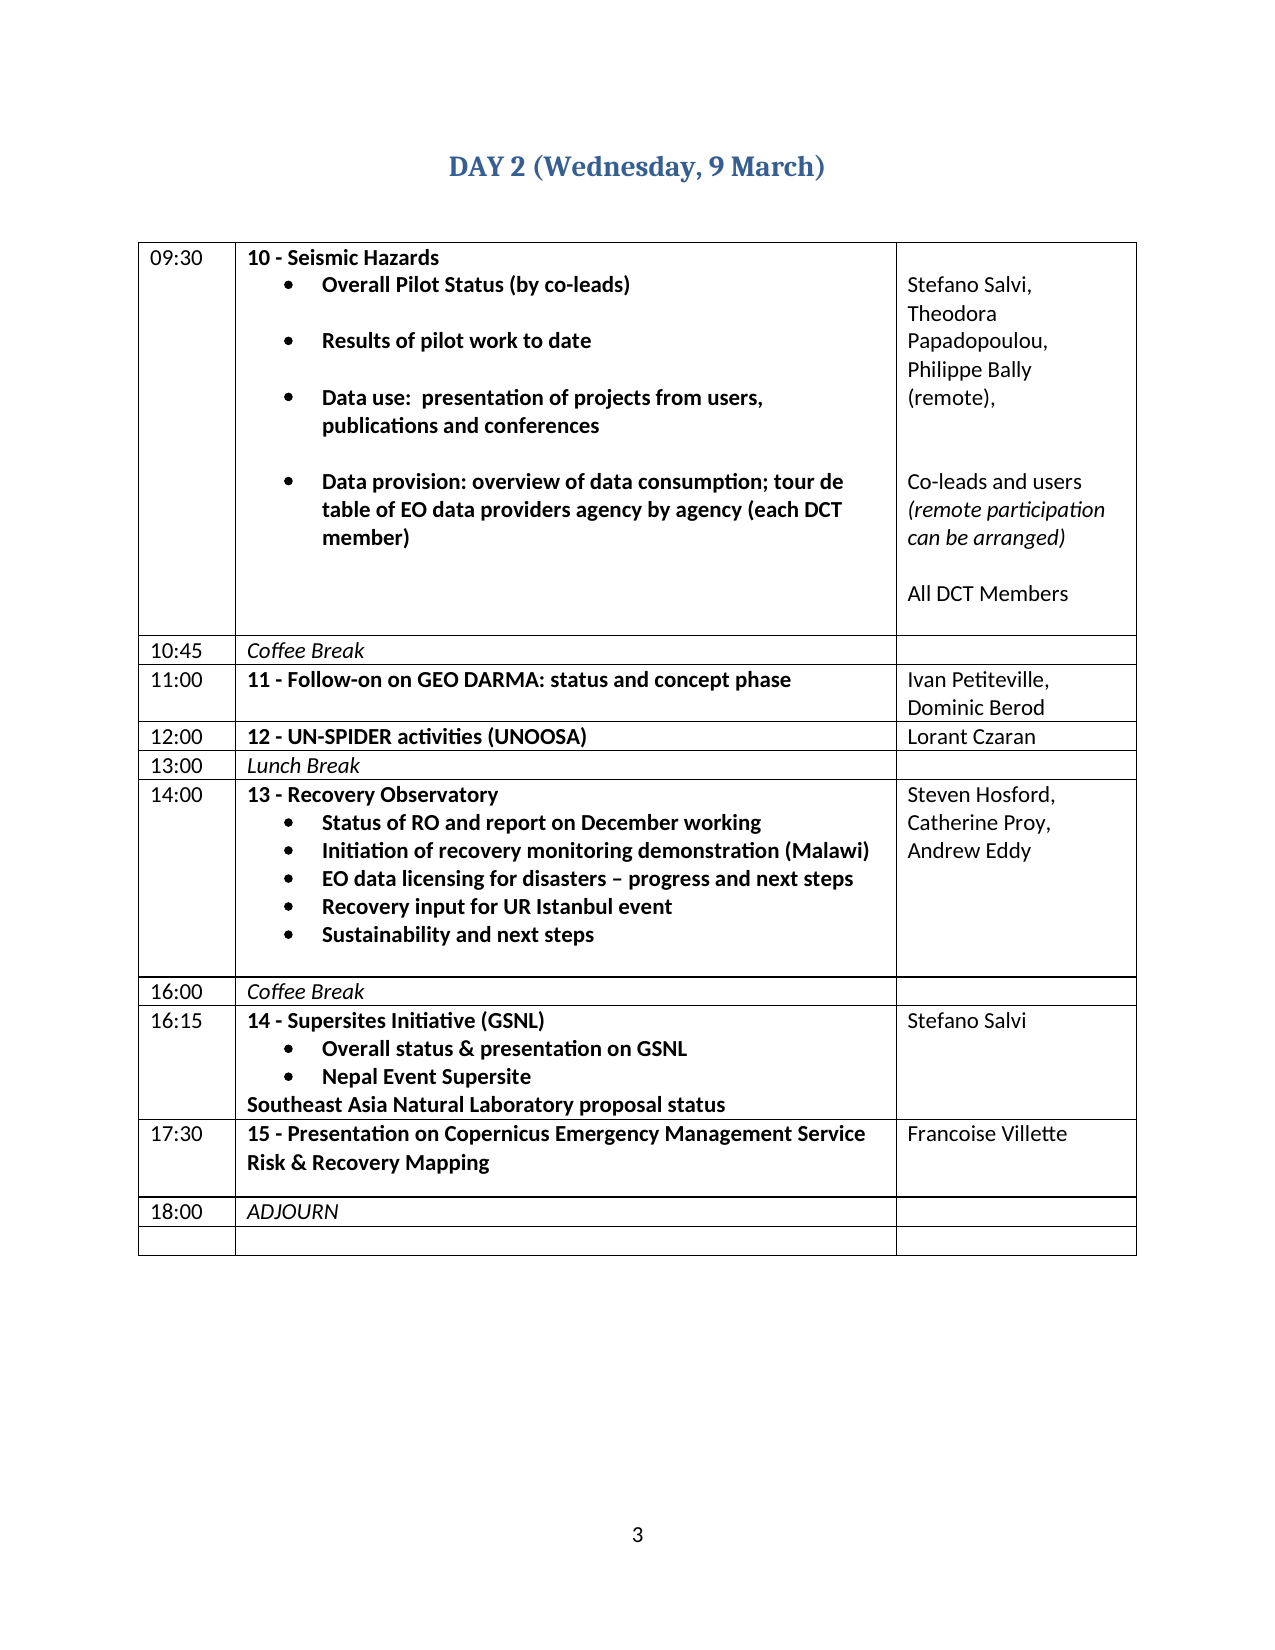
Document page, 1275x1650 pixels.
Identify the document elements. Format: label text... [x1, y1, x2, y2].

table_cell 13 - Recovery Observatory Status of RO and report on December working Initiation of recovery monitoring demonstration (Malawi) EO data licensing for disasters – progress and next steps Recovery input for UR Istanbul event Sustainability and next steps [236, 780, 896, 976]
table_cell Coffee Break [236, 978, 896, 1005]
table_cell 15 - Presentation on Copernicus Emergency Management Service Risk & Recovery Mapping [236, 1120, 896, 1196]
table_cell 16:15 [139, 1006, 235, 1118]
table_cell 14 - Supersites Initiative (GSNL) Overall status & presentation on GSNL Nepal Event Supersite Southeast Asia Natural Laboratory proposal status [236, 1006, 896, 1118]
table_cell 11 - Follow-on on GEO DARMA: status and concept phase [236, 665, 896, 721]
table_cell 16:00 [139, 978, 235, 1005]
table_cell [139, 1227, 235, 1254]
table_cell [897, 636, 1136, 664]
table_cell 18:00 [139, 1198, 235, 1226]
table_cell Steven Hosford, Catherine Proy, Andrew Eddy [897, 780, 1136, 976]
table_cell Ivan Petiteville, Dominic Berod [897, 665, 1136, 721]
table_header 09:30 [139, 243, 235, 635]
table_cell 13:00 [139, 751, 235, 779]
table_cell [897, 1198, 1136, 1226]
table_cell Coffee Break [236, 636, 896, 664]
table_cell Stefano Salvi [897, 1006, 1136, 1118]
table_cell 11:00 [139, 665, 235, 721]
table_cell Francoise Villette [897, 1120, 1136, 1196]
table_cell [897, 978, 1136, 1005]
table_cell [897, 1227, 1136, 1254]
table_header 10 - Seismic Hazards Overall Pilot Status (by co-leads) Results of pilot work to date Data use: presentation of projects from users, publications and conferences Data provision: overview of data consumption; tour de table of EO data providers agency by agency (each DCT member) [236, 243, 896, 635]
table_cell [897, 751, 1136, 779]
table_cell Lorant Czaran [897, 722, 1136, 750]
table_cell Lunch Break [236, 751, 896, 779]
table_cell 14:00 [139, 780, 235, 976]
table_cell 12 - UN-SPIDER activities (UNOOSA) [236, 722, 896, 750]
subtitle DAY 2 (Wednesday, 9 March) [150, 150, 1125, 183]
table_header Stefano Salvi, Theodora Papadopoulou, Philippe Bally (remote), Co-leads and users (remote participation can be arranged) All DCT Members [897, 243, 1136, 635]
table_cell 17:30 [139, 1120, 235, 1196]
table_cell ADJOURN [236, 1198, 896, 1226]
table_cell 10:45 [139, 636, 235, 664]
table_cell [236, 1227, 896, 1254]
table_cell 12:00 [139, 722, 235, 750]
